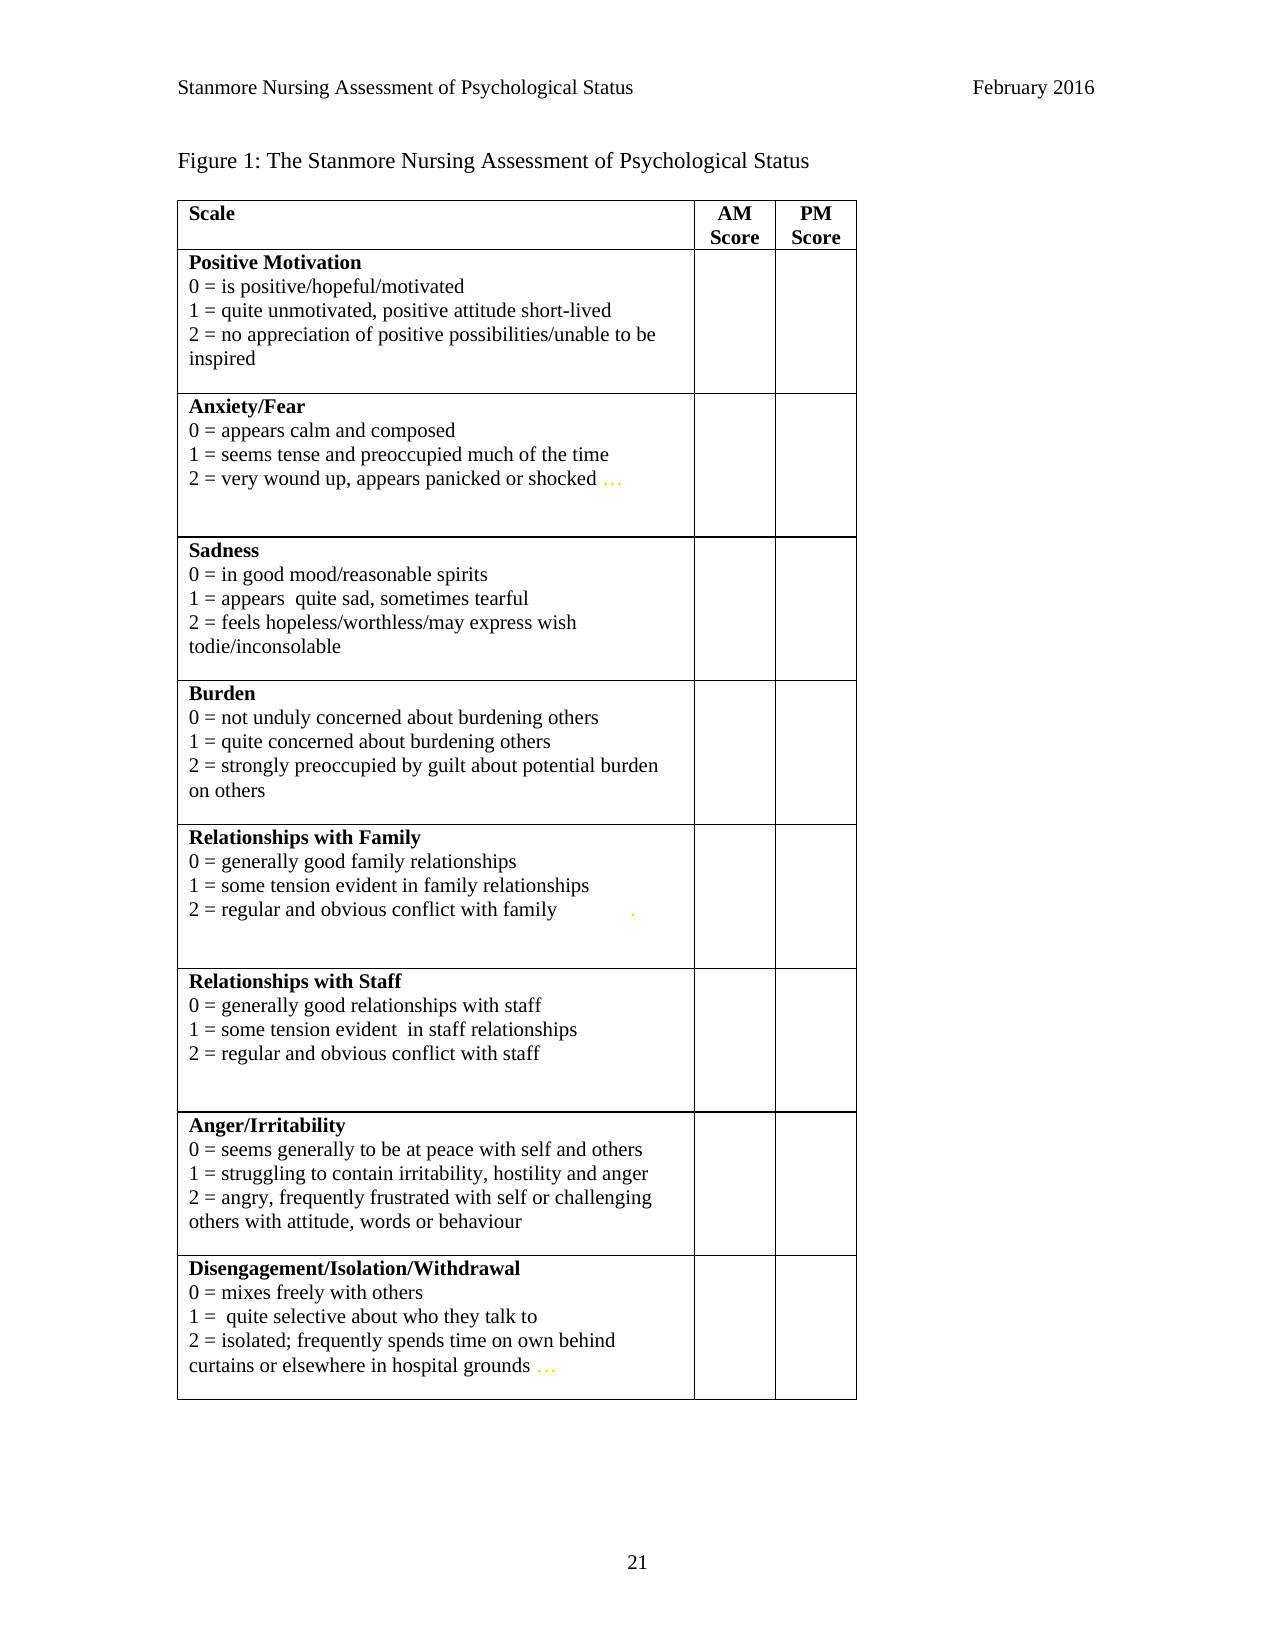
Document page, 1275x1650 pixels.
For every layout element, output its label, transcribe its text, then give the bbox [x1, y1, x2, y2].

table_header AM Score [695, 201, 775, 249]
table_cell [776, 1256, 856, 1399]
table_cell Disengagement/Isolation/Withdrawal 0 = mixes freely with others 1 = quite selective about who they talk to 2 = isolated; frequently spends time on own behind curtains or elsewhere in hospital grounds … [178, 1256, 694, 1399]
table_cell [776, 681, 856, 824]
table_cell [776, 538, 856, 680]
table_header PM Score [776, 201, 856, 249]
table_cell [776, 969, 856, 1111]
table_cell [695, 1113, 775, 1255]
table_cell [776, 1113, 856, 1255]
table_cell [776, 250, 856, 393]
table_cell [695, 681, 775, 824]
table_cell [776, 825, 856, 968]
table_cell [695, 969, 775, 1111]
table_header Scale [178, 201, 694, 249]
table_cell Burden 0 = not unduly concerned about burdening others 1 = quite concerned about burdening others 2 = strongly preoccupied by guilt about potential burden on others [178, 681, 694, 824]
table_cell [695, 250, 775, 393]
table_cell Anger/Irritability 0 = seems generally to be at peace with self and others 1 = struggling to contain irritability, hostility and anger 2 = angry, frequently frustrated with self or challenging others with attitude, words or behaviour [178, 1113, 694, 1255]
table_cell [695, 538, 775, 680]
table_cell [776, 394, 856, 536]
table_cell Relationships with Staff 0 = generally good relationships with staff 1 = some tension evident in staff relationships 2 = regular and obvious conflict with staff [178, 969, 694, 1111]
table_cell Positive Motivation 0 = is positive/hopeful/motivated 1 = quite unmotivated, positive attitude short-lived 2 = no appreciation of positive possibilities/unable to be inspired [178, 250, 694, 393]
table_cell [695, 1256, 775, 1399]
text Figure 1: The Stanmore Nursing Assessment of Psychological Status [177, 147, 1098, 173]
table_cell Sadness 0 = in good mood/reasonable spirits 1 = appears quite sad, sometimes tearful 2 = feels hopeless/worthless/may express wish todie/inconsolable [178, 538, 694, 680]
table_cell Anxiety/Fear 0 = appears calm and composed 1 = seems tense and preoccupied much of the time 2 = very wound up, appears panicked or shocked … [178, 394, 694, 536]
table_cell [695, 394, 775, 536]
table_cell Relationships with Family 0 = generally good family relationships 1 = some tension evident in family relationships 2 = regular and obvious conflict with family . [178, 825, 694, 968]
table_cell [695, 825, 775, 968]
